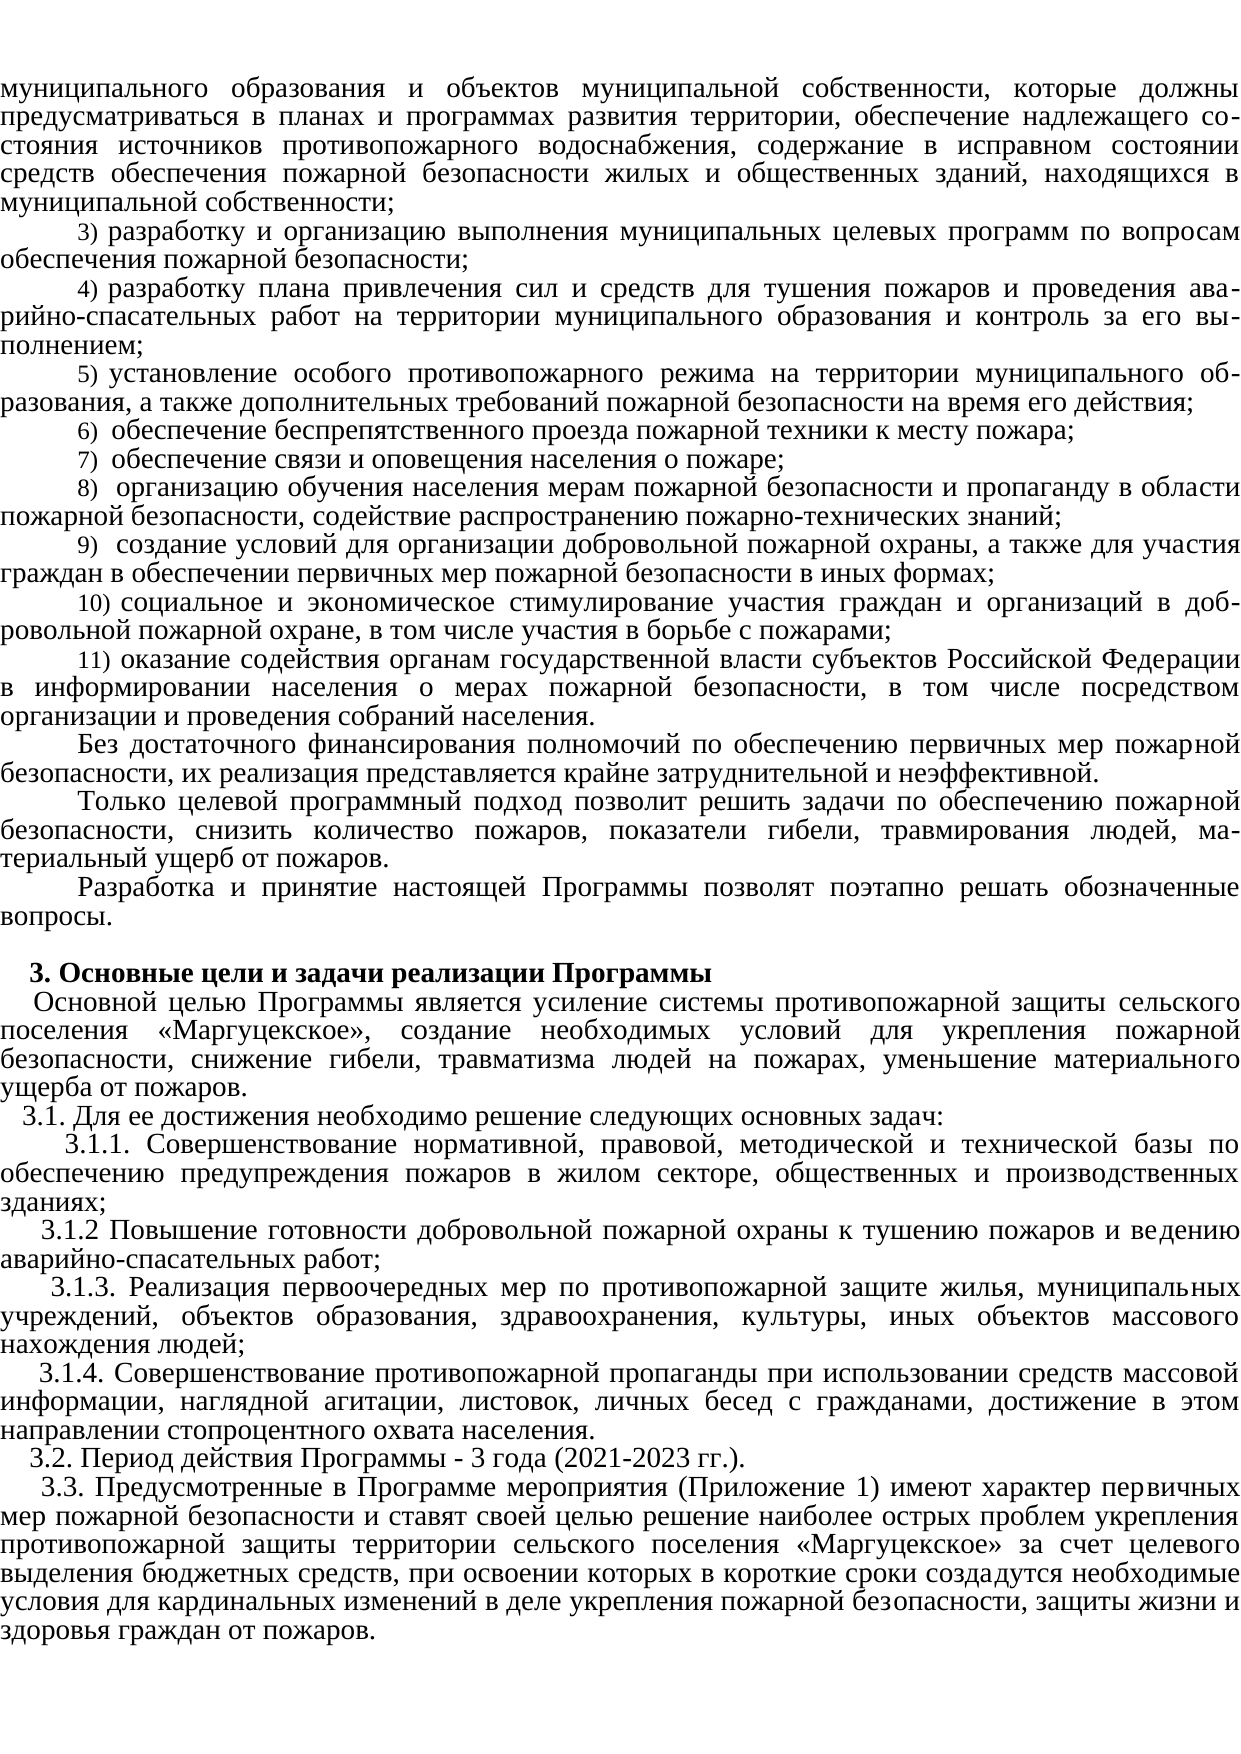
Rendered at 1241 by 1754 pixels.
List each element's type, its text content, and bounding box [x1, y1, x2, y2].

list обеспечение связи и оповещения населения о пожаре; [0, 446, 1240, 474]
list социальное и экономическое стимулирование участия граждан и организаций в добровольной пожарной охране, в том числе участия в борьбе с пожарами; [0, 588, 1240, 645]
text Без достаточного финансирования полномочий по обеспечению первичных мер пожарной безопасности, их реализация представляется крайне затруднительной и неэффективной. [0, 731, 1240, 788]
list создание условий для организации добровольной пожарной охраны, а также для участия граждан в обеспечении первичных мер пожарной безопасности в иных формах; [0, 531, 1240, 588]
list разработку плана привлечения сил и средств для тушения пожаров и проведения аварийно-спасательных работ на территории муниципального образования и контроль за его выполнением; [0, 274, 1240, 360]
text 3.1.3. Реализация первоочередных мер по противопожарной защите жилья, муниципальных учреждений, объектов образования, здравоохранения, культуры, иных объектов массового нахождения людей; [0, 1274, 1240, 1359]
text 3.1.1. Совершенствование нормативной, правовой, методической и технической базы по обеспечению предупреждения пожаров в жилом секторе, общественных и производственных зданиях; [0, 1131, 1240, 1217]
list разработку и организацию выполнения муниципальных целевых программ по вопросам обеспечения пожарной безопасности; [0, 217, 1240, 274]
list организацию обучения населения мерам пожарной безопасности и пропаганду в области пожарной безопасности, содействие распространению пожарно-технических знаний; [0, 474, 1240, 531]
text Разработка и принятие настоящей Программы позволят поэтапно решать обозначенные вопросы. [0, 874, 1240, 931]
list оказание содействия органам государственной власти субъектов Российской Федерации в информировании населения о мерах пожарной безопасности, в том числе посредством организации и проведения собраний населения. [0, 645, 1240, 731]
text 3.2. Период действия Программы - 3 года (2021-2023 гг.). [0, 1445, 1240, 1474]
text Основной целью Программы является усиление системы противопожарной защиты сельского поселения «Маргуцекское», создание необходимых условий для укрепления пожарной безопасности, снижение гибели, травматизма людей на пожарах, уменьшение материального ущерба от пожаров. [0, 988, 1240, 1103]
text 3. Основные цели и задачи реализации Программы [0, 960, 1240, 988]
text 3.1.2 Повышение готовности добровольной пожарной охраны к тушению пожаров и ведению аварийно-спасательных работ; [0, 1217, 1240, 1274]
text 3.3. Предусмотренные в Программе мероприятия (Приложение 1) имеют характер первичных мер пожарной безопасности и ставят своей целью решение наиболее острых проблем укрепления противопожарной защиты территории сельского поселения «Маргуцекское» за счет целевого выделения бюджетных средств, при освоении которых в короткие сроки создадутся необходимые условия для кардинальных изменений в деле укрепления пожарной безопасности, защиты жизни и здоровья граждан от пожаров. [0, 1474, 1240, 1645]
text Только целевой программный подход позволит решить задачи по обеспечению пожарной безопасности, снизить количество пожаров, показатели гибели, травмирования людей, материальный ущерб от пожаров. [0, 788, 1240, 874]
text 3.1.4. Совершенствование противопожарной пропаганды при использовании средств массовой информации, наглядной агитации, листовок, личных бесед с гражданами, достижение в этом направлении стопроцентного охвата населения. [0, 1359, 1240, 1445]
list установление особого противопожарного режима на территории муниципального образования, а также дополнительных требований пожарной безопасности на время его действия; [0, 360, 1240, 417]
text 3.1. Для ее достижения необходимо решение следующих основных задач: [0, 1103, 1240, 1131]
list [0, 74, 1240, 217]
list обеспечение беспрепятственного проезда пожарной техники к месту пожара; [0, 417, 1240, 446]
